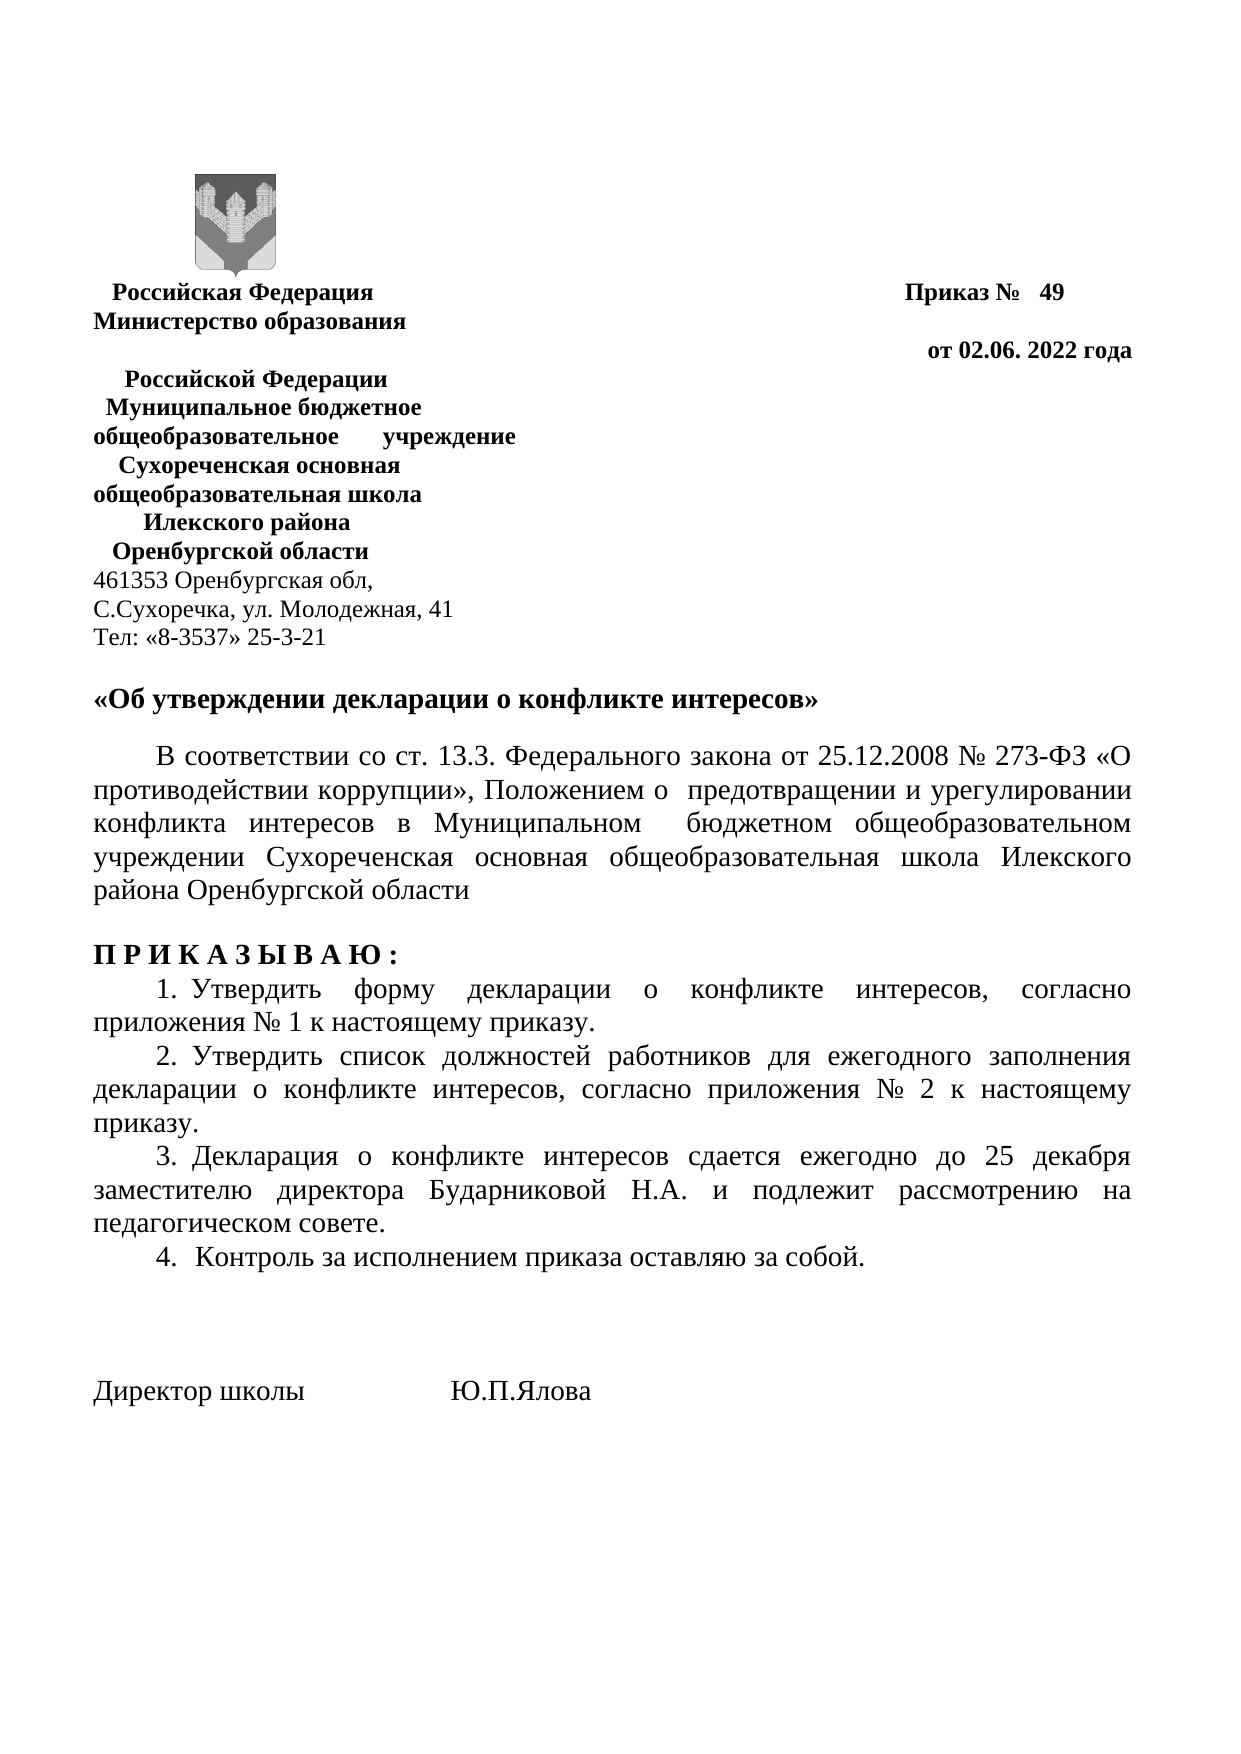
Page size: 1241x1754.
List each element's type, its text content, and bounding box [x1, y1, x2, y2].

text общеобразовательная школа [93, 479, 1132, 507]
text Тел: «8-3537» 25-3-21 [93, 622, 1132, 651]
text общеобразовательное учреждение [93, 421, 1132, 450]
text Оренбургской области [93, 536, 1132, 565]
text Министерство образования [93, 306, 1132, 335]
text В соответствии со ст. 13.3. Федерального закона от 25.12.2008 № 273-ФЗ «О противодействии коррупции», Положением о предотвращении и урегулировании конфликта интересов в Муниципальном бюджетном общеобразовательном учреждении Сухореченская основная общеобразовательная школа Илекского района Оренбургской области [93, 739, 1132, 906]
text Российская Федерация Приказ № 49 [93, 277, 1132, 306]
text ПРИКАЗЫВАЮ: [93, 938, 1132, 971]
list Утвердить список должностей работников для ежегодного заполнения декларации о конфликте интересов, согласно приложения № 2 к настоящему приказу. [93, 1038, 1132, 1139]
text Российской Федерации [93, 364, 1132, 392]
text Директор школы Ю.П.Ялова [93, 1374, 1132, 1407]
text Муниципальное бюджетное [93, 392, 1132, 421]
text от 02.06. 2022 года [93, 335, 1132, 364]
text «Об утверждении декларации о конфликте интересов» [93, 685, 1097, 714]
list Утвердить форму декларации о конфликте интересов, согласно приложения № 1 к настоящему приказу. [93, 971, 1132, 1038]
text 461353 Оренбургская обл, [93, 565, 1132, 594]
list Декларация о конфликте интересов сдается ежегодно до 25 декабря заместителю директора Бударниковой Н.А. и подлежит рассмотрению на педагогическом совете. [93, 1139, 1132, 1239]
text Илекского района [93, 507, 1132, 536]
list Контроль за исполнением приказа оставляю за собой. [93, 1239, 1132, 1273]
text С.Сухоречка, ул. Молодежная, 41 [93, 594, 1132, 622]
text Сухореченская основная [93, 450, 1132, 479]
